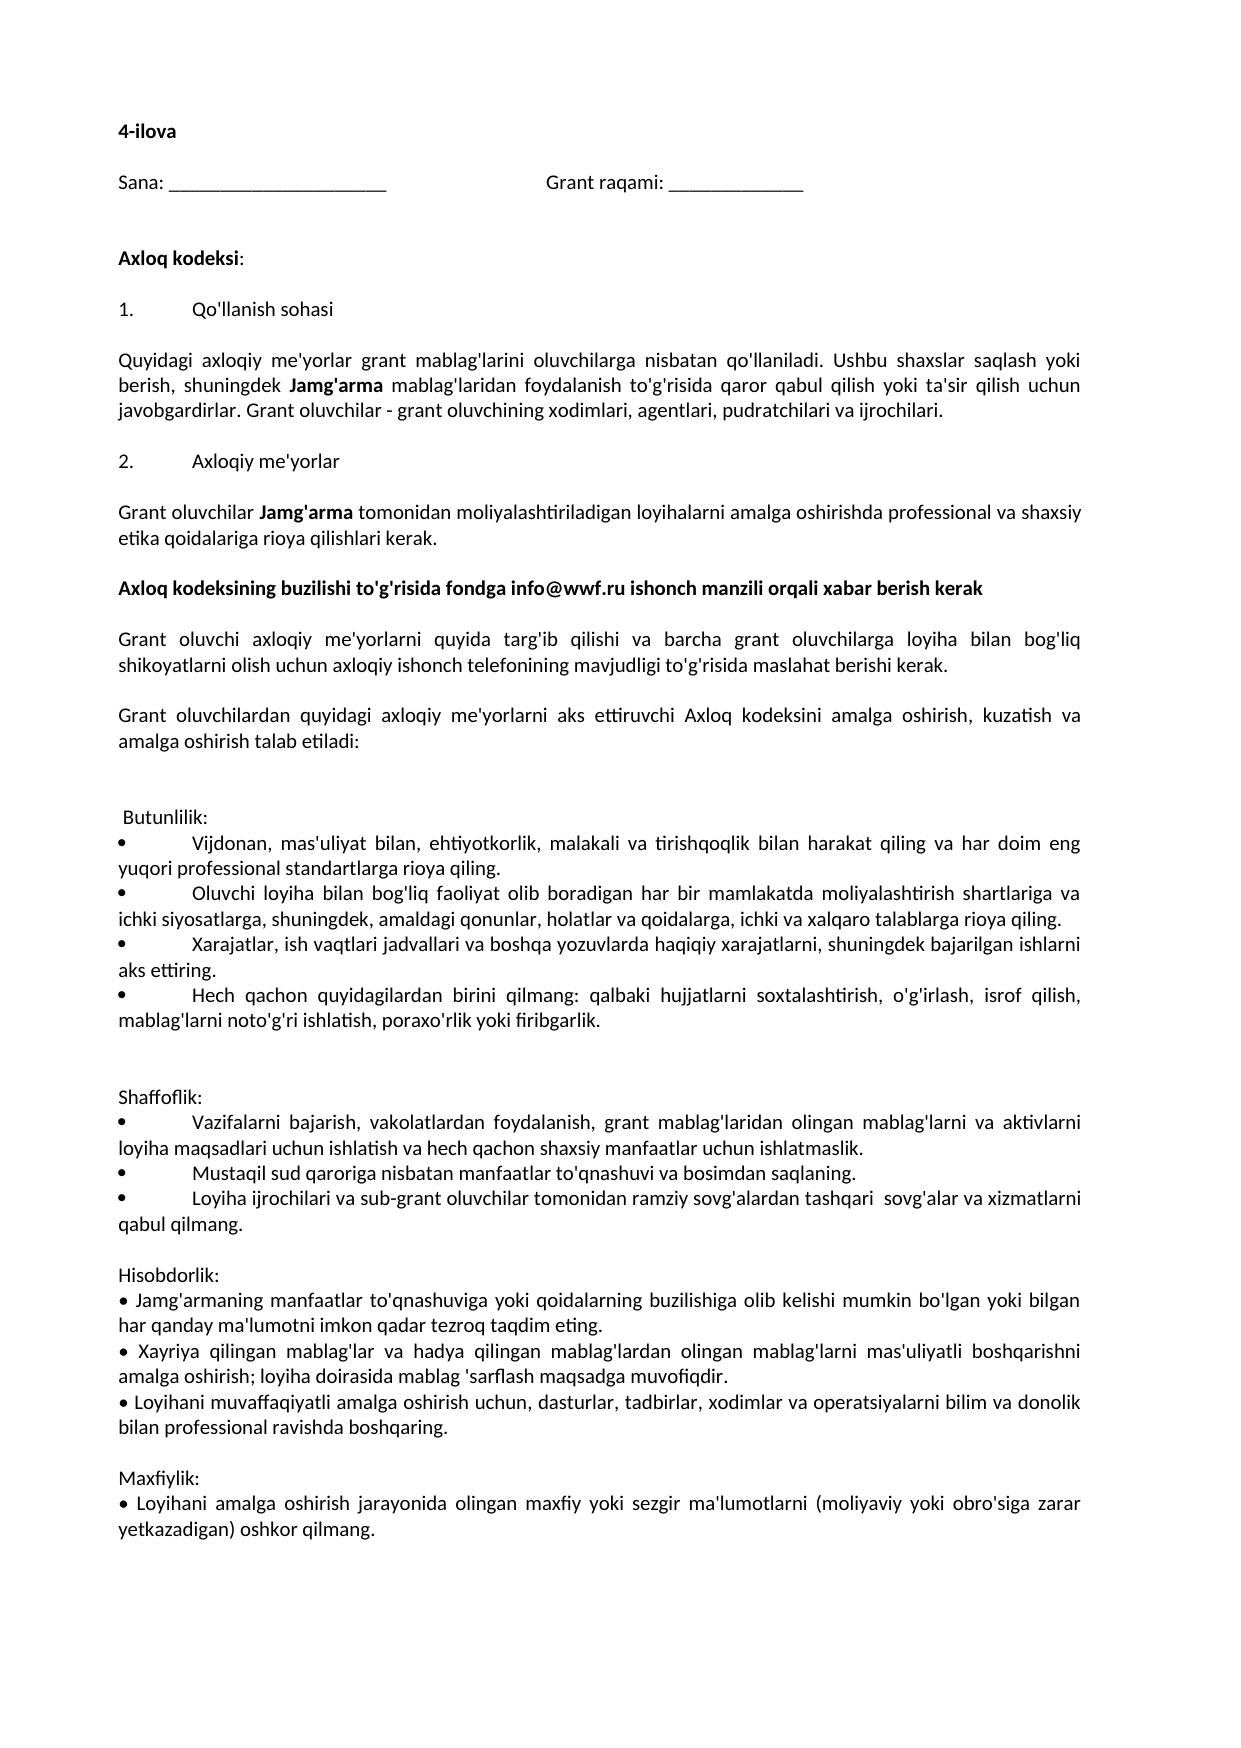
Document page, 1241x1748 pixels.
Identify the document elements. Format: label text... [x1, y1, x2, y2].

list Axloq kodeksining buzilishi to'g'risida fondga info@wwf.ru ishonch manzili orqali xabar berish kerak [118, 576, 1082, 601]
list Grant oluvchi axloqiy me'yorlarni quyida targ'ib qilishi va barcha grant oluvchilarga loyiha bilan bog'liq shikoyatlarni olish uchun axloqiy ishonch telefonining mavjudligi to'g'risida maslahat berishi kerak. [118, 626, 1082, 677]
text Shaffoflik: [118, 1084, 1082, 1109]
text Butunlilik: [118, 804, 1082, 830]
list Oluvchi loyiha bilan bog'liq faoliyat olib boradigan har bir mamlakatda moliyalashtirish shartlariga va ichki siyosatlarga, shuningdek, amaldagi qonunlar, holatlar va qoidalarga, ichki va xalqaro talablarga rioya qiling. [118, 881, 1082, 931]
list Vijdonan, mas'uliyat bilan, ehtiyotkorlik, malakali va tirishqoqlik bilan harakat qiling va har doim eng yuqori professional standartlarga rioya qiling. [118, 830, 1082, 881]
text • Xayriya qilingan mablag'lar va hadya qilingan mablag'lardan olingan mablag'larni mas'uliyatli boshqarishni amalga oshirish; loyiha doirasida mablag 'sarflash maqsadga muvofiqdir. [118, 1338, 1082, 1389]
text • Jamg'armaning manfaatlar to'qnashuviga yoki qoidalarning buzilishiga olib kelishi mumkin bo'lgan yoki bilgan har qanday ma'lumotni imkon qadar tezroq taqdim eting. [118, 1287, 1082, 1338]
list Xarajatlar, ish vaqtlari jadvallari va boshqa yozuvlarda haqiqiy xarajatlarni, shuningdek bajarilgan ishlarni aks ettiring. [118, 931, 1082, 982]
list Axloqiy me'yorlar [118, 448, 1082, 474]
text Maxfiylik: [118, 1465, 1082, 1491]
text Sana: _____________________ Grant raqami: _____________ [118, 169, 1082, 194]
text • Loyihani amalga oshirish jarayonida olingan maxfiy yoki sezgir ma'lumotlarni (moliyaviy yoki obro'siga zarar yetkazadigan) oshkor qilmang. [118, 1491, 1082, 1541]
list Loyiha ijrochilari va sub-grant oluvchilar tomonidan ramziy sovg'alardan tashqari sovg'alar va xizmatlarni qabul qilmang. [118, 1186, 1082, 1236]
list Mustaqil sud qaroriga nisbatan manfaatlar to'qnashuvi va bosimdan saqlaning. [118, 1160, 1082, 1186]
list Hech qachon quyidagilardan birini qilmang: qalbaki hujjatlarni soxtalashtirish, o'g'irlash, isrof qilish, mablag'larni noto'g'ri ishlatish, poraxo'rlik yoki firibgarlik. [118, 982, 1082, 1033]
list Qo'llanish sohasi [118, 296, 1082, 321]
text 4-ilova [118, 118, 1082, 143]
list Vazifalarni bajarish, vakolatlardan foydalanish, grant mablag'laridan olingan mablag'larni va aktivlarni loyiha maqsadlari uchun ishlatish va hech qachon shaxsiy manfaatlar uchun ishlatmaslik. [118, 1109, 1082, 1160]
list Grant oluvchilardan quyidagi axloqiy me'yorlarni aks ettiruvchi Axloq kodeksini amalga oshirish, kuzatish va amalga oshirish talab etiladi: [118, 703, 1082, 753]
text • Loyihani muvaffaqiyatli amalga oshirish uchun, dasturlar, tadbirlar, xodimlar va operatsiyalarni bilim va donolik bilan professional ravishda boshqaring. [118, 1389, 1082, 1440]
list Grant oluvchilar Jamg'arma tomonidan moliyalashtiriladigan loyihalarni amalga oshirishda professional va shaxsiy etika qoidalariga rioya qilishlari kerak. [118, 499, 1082, 550]
text Hisobdorlik: [118, 1262, 1082, 1287]
text Axloq kodeksi: [118, 245, 1082, 271]
list Quyidagi axloqiy me'yorlar grant mablag'larini oluvchilarga nisbatan qo'llaniladi. Ushbu shaxslar saqlash yoki berish, shuningdek Jamg'arma mablag'laridan foydalanish to'g'risida qaror qabul qilish yoki ta'sir qilish uchun javobgardirlar. Grant oluvchilar - grant oluvchining xodimlari, agentlari, pudratchilari va ijrochilari. [118, 347, 1082, 423]
